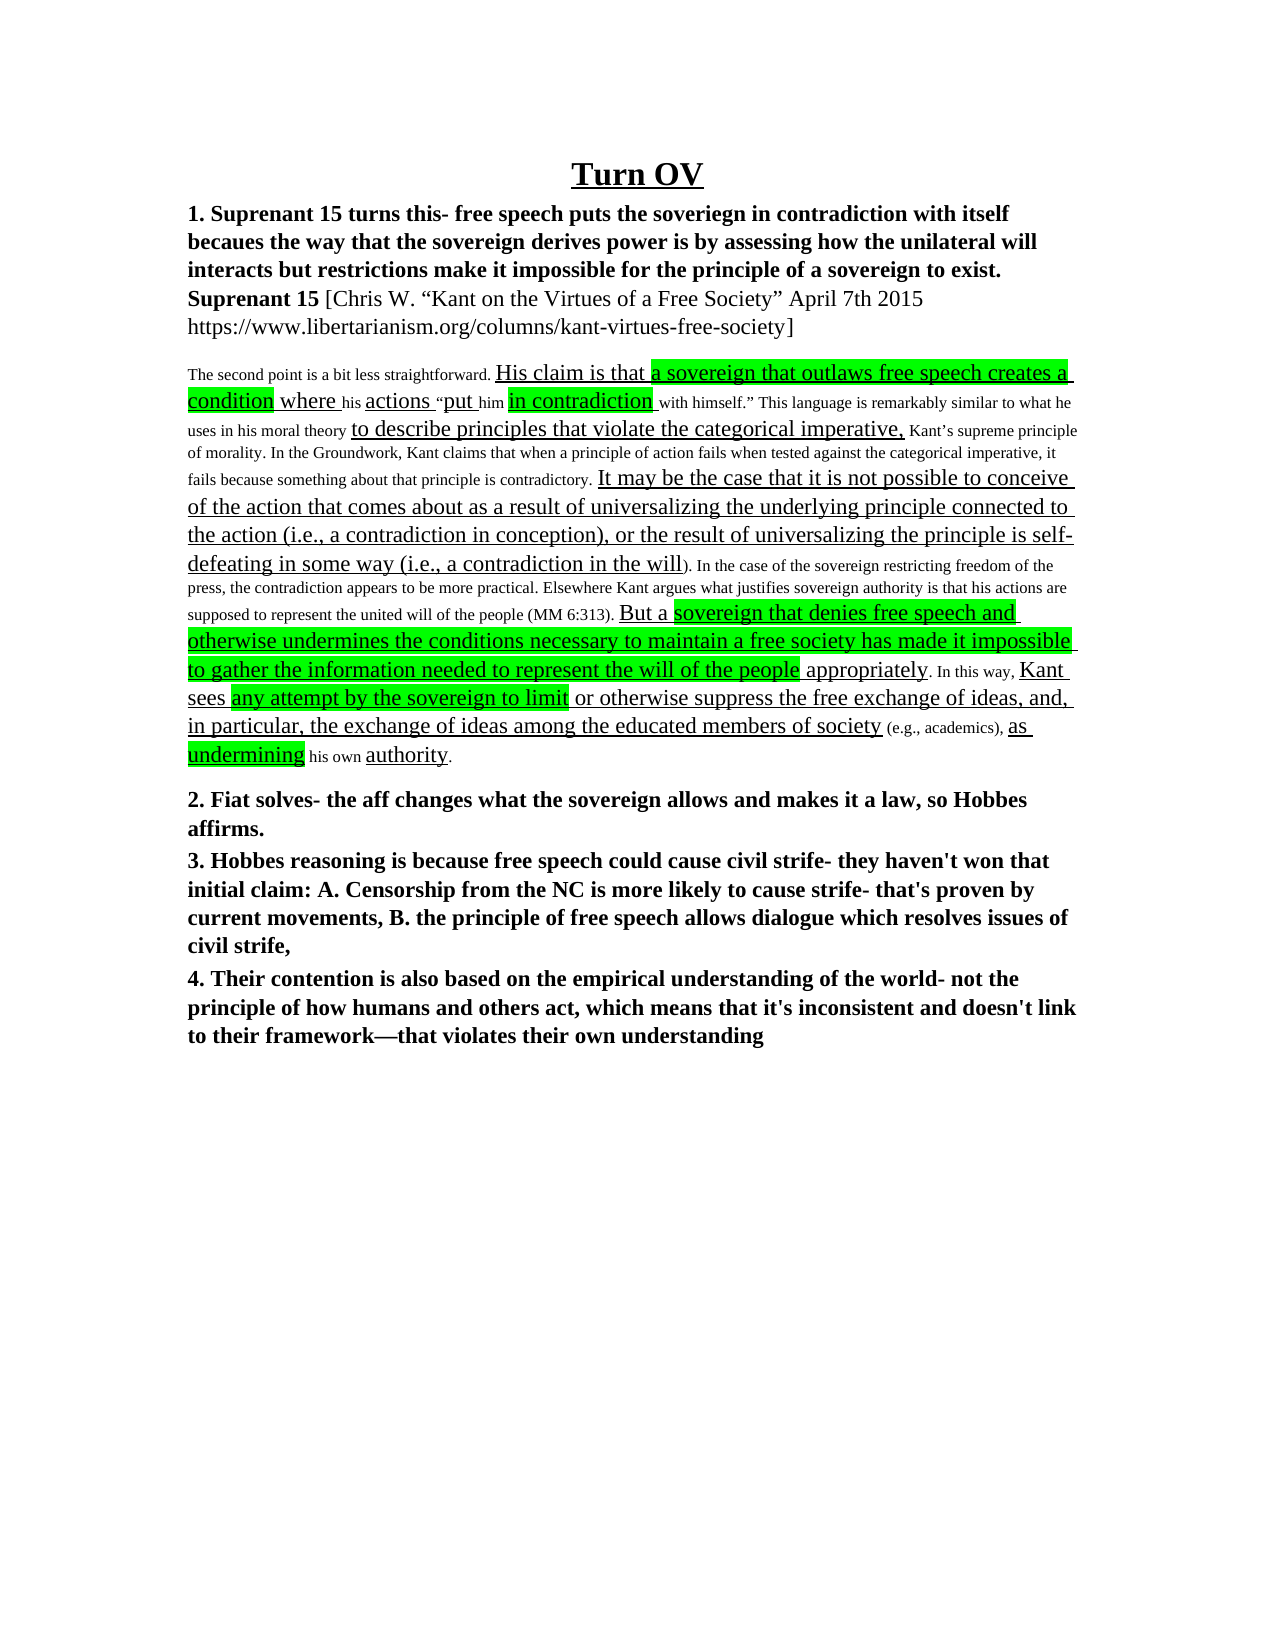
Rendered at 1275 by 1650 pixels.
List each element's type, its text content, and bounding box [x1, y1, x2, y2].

subtitle 3. Hobbes reasoning is because free speech could cause civil strife- they haven't won that initial claim: A. Censorship from the NC is more likely to cause strife- that's proven by current movements, B. the principle of free speech allows dialogue which resolves issues of civil strife, [187, 847, 1087, 959]
subtitle 2. Fiat solves- the aff changes what the sovereign allows and makes it a law, so Hobbes affirms. [187, 786, 1087, 841]
subtitle 1. Suprenant 15 turns this- free speech puts the soveriegn in contradiction with itself becaues the way that the sovereign derives power is by assessing how the unilateral will interacts but restrictions make it impossible for the principle of a sovereign to exist. [187, 200, 1087, 283]
text Suprenant 15 [Chris W. “Kant on the Virtues of a Free Society” April 7th 2015 https://www.libertarianism.org/columns/kant-virtues-free-society] [187, 285, 1087, 340]
subtitle Turn OV [187, 154, 1087, 192]
subtitle 4. Their contention is also based on the empirical understanding of the world- not the principle of how humans and others act, which means that it's inconsistent and doesn't link to their framework—that violates their own understanding [187, 965, 1087, 1048]
text The second point is a bit less straightforward. His claim is that a sovereign that outlaws free speech creates a condition where his actions “put him in contradiction with himself.” This language is remarkably similar to what he uses in his moral theory to describe principles that violate the categorical imperative, Kant’s supreme principle of morality. In the Groundwork, Kant claims that when a principle of action fails when tested against the categorical imperative, it fails because something about that principle is contradictory. It may be the case that it is not possible to conceive of the action that comes about as a result of universalizing the underlying principle connected to the action (i.e., a contradiction in conception), or the result of universalizing the principle is self-defeating in some way (i.e., a contradiction in the will). In the case of the sovereign restricting freedom of the press, the contradiction appears to be more practical. Elsewhere Kant argues what justifies sovereign authority is that his actions are supposed to represent the united will of the people (MM 6:313). But a sovereign that denies free speech and otherwise undermines the conditions necessary to maintain a free society has made it impossible to gather the information needed to represent the will of the people appropriately. In this way, Kant sees any attempt by the sovereign to limit or otherwise suppress the free exchange of ideas, and, in particular, the exchange of ideas among the educated members of society (e.g., academics), as undermining his own authority. [187, 358, 1087, 767]
